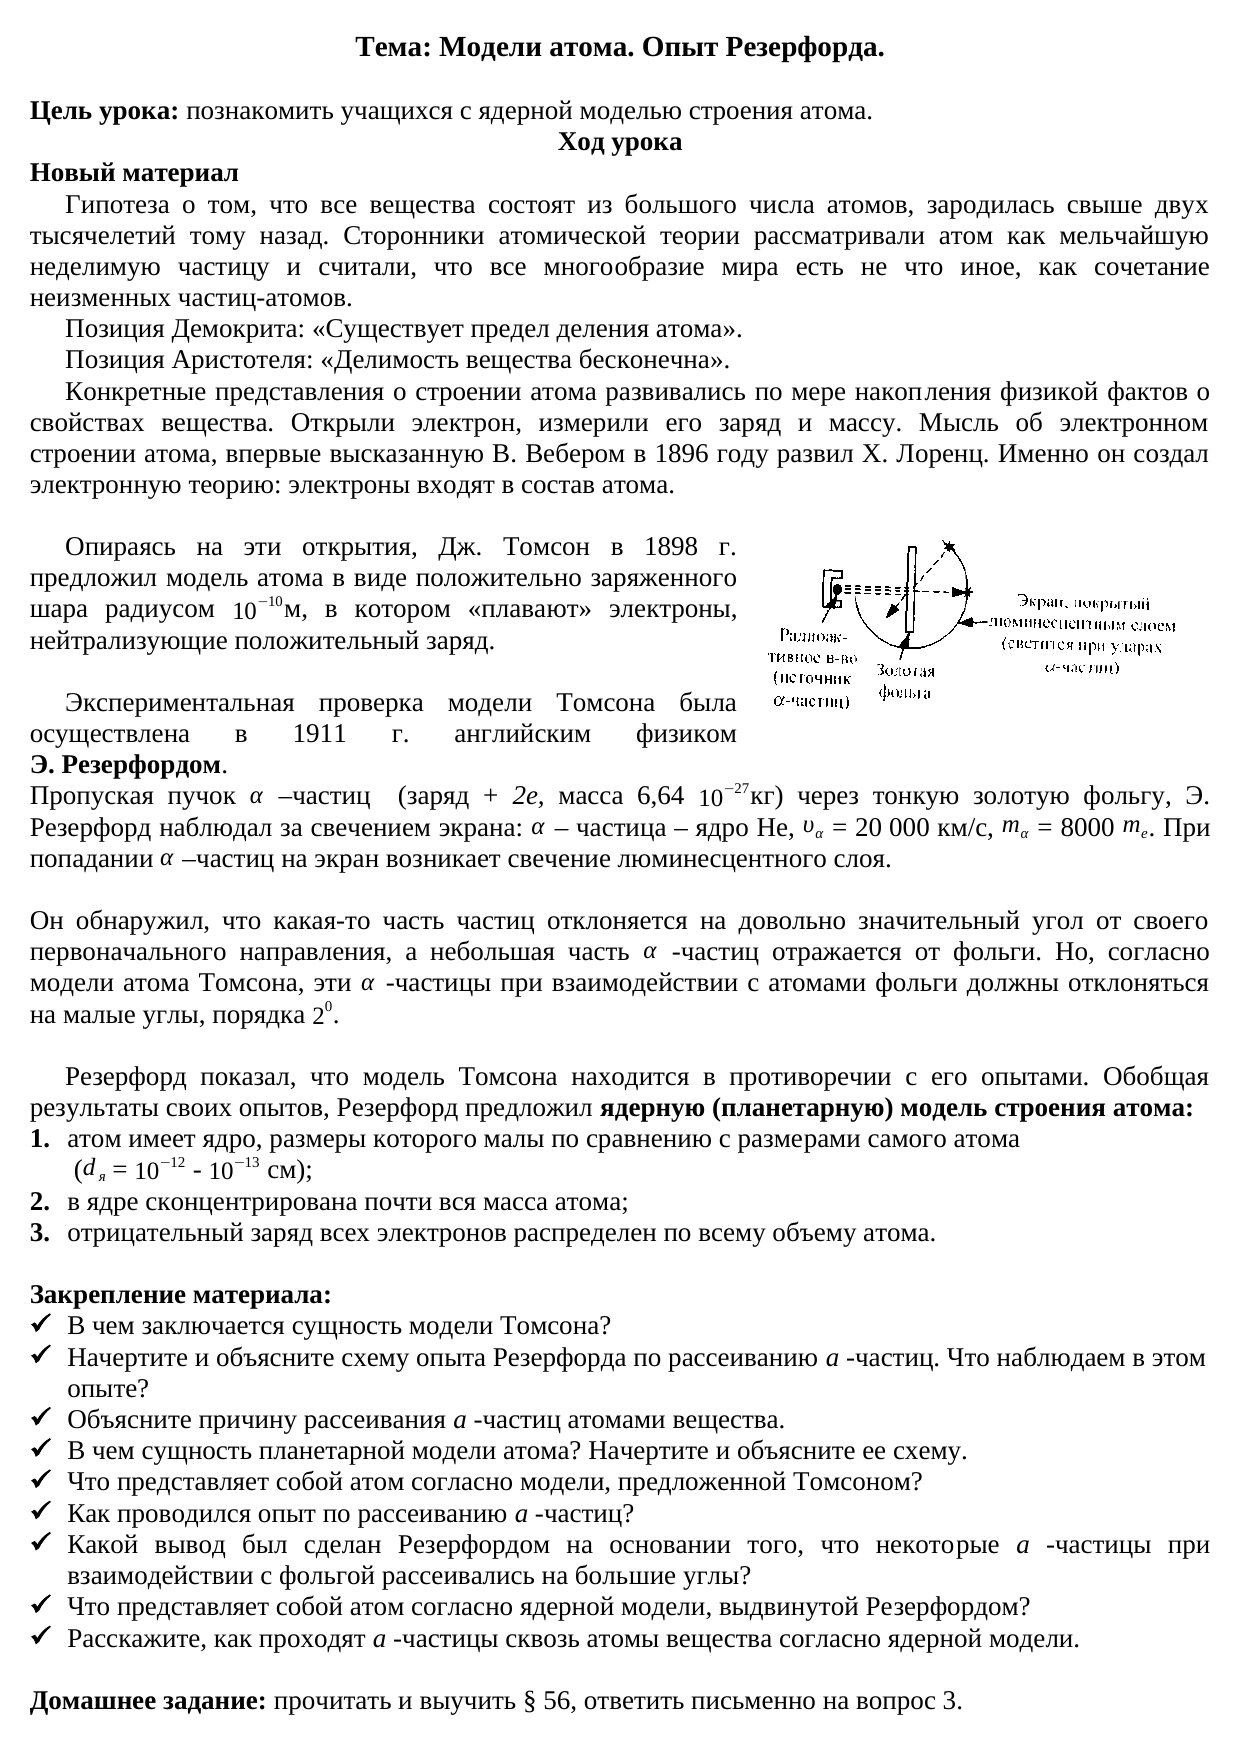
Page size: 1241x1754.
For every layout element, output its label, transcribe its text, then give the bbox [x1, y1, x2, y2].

list Начертите и объясните схему опыта Резерфорда по рассеиванию а -частиц. Что наблюдаем в этом опыте? [29, 1341, 1211, 1403]
list Расскажите, как проходят а -частицы сквозь атомы вещества согласно ядерной модели. [29, 1622, 373, 1653]
text Гипотеза о том, что все вещества состоят из большого числа атомов, зародилась свыше двух тысячелетий тому назад. Сторонники атомической теории рассматривали атом как мельчайшую неделимую частицу и считали, что все многообразие мира есть не что иное, как сочетание неизменных частиц-атомов. [29, 188, 1211, 312]
list Как проводился опыт по рассеиванию а -частиц? [528, 1497, 1211, 1528]
text Он обнаружил, что какая-то часть частиц отклоняется на довольно значительный угол от своего первоначального направления, а небольшая часть -частиц отражается от фольги. Но, согласно модели атома Томсона, эти -частицы при взаимодействии с атомами фольги должны отклоняться на малые углы, порядка . [29, 904, 1211, 1029]
list Расскажите, как проходят а -частицы сквозь атомы вещества согласно ядерной модели. [386, 1622, 1211, 1653]
list Что представляет собой атом согласно ядерной модели, выдвинутой Резерфордом? [29, 1590, 1211, 1622]
text Ход урока [29, 125, 1211, 157]
text Цель урока: познакомить учащихся с ядерной моделью строения атома. [29, 94, 1211, 125]
list Что представляет собой атом согласно модели, предложенной Томсоном? [29, 1466, 1211, 1497]
text ( = - см); [67, 1153, 1211, 1185]
picture [747, 538, 1228, 726]
text Экспериментальная проверка модели Томсона была осуществлена в 1911 г. английским физиком Э. Резерфордом. [29, 686, 1211, 779]
list В чем сущность планетарной модели атома? Начертите и объясните ее схему. [29, 1434, 1211, 1466]
list отрицательный заряд всех электронов распределен по всему объему атома. [29, 1216, 1211, 1247]
list Объясните причину рассеивания а -частиц атомами вещества. [467, 1403, 1211, 1434]
text Тема: Модели атома. Опыт Резерфорда. [29, 29, 1211, 63]
text Конкретные представления о строении атома развивались по мере накопления физикой фактов о свойствах вещества. Открыли электрон, измерили его заряд и массу. Мысль об электронном строении атома, впервые высказанную В. Вебером в 1896 году развил X. Лоренц. Именно он создал электронную теорию: электроны входят в состав атома. [29, 374, 1211, 499]
text Позиция Демокрита: «Существует предел деления атома». [29, 312, 1211, 343]
text Закрепление материала: [29, 1278, 1211, 1309]
list Какой вывод был сделан Резерфордом на основании того, что некоторые а -частицы при взаимодействии с фольгой рассеивались на большие углы? [29, 1528, 1211, 1590]
list атом имеет ядро, размеры которого малы по сравнению с размерами самого атома [29, 1122, 1211, 1153]
text Позиция Аристотеля: «Делимость вещества бесконечна». [29, 343, 1211, 374]
text Домашнее задание: прочитать и выучить § 56, ответить письменно на вопрос 3. [29, 1684, 1211, 1715]
list Объясните причину рассеивания а -частиц атомами вещества. [29, 1403, 453, 1434]
list Как проводился опыт по рассеиванию а -частиц? [29, 1497, 515, 1528]
text Резерфорд показал, что модель Томсона находится в противоречии с его опытами. Обобщая результаты своих опытов, Резерфорд предложил ядерную (планетарную) модель строения атома: [29, 1060, 1211, 1122]
list В чем заключается сущность модели Томсона? [29, 1309, 1211, 1341]
text Опираясь на эти открытия, Дж. Томсон в 1898 г. предложил модель атома в виде положительно заряженного шара радиусом м, в котором «плавают» электроны, нейтрализующие положительный заряд. [29, 530, 1211, 655]
text Пропуская пучок –частиц (заряд + 2е, масса 6,64 кг) через тонкую золотую фольгу, Э. Резерфорд наблюдал за свечением экрана: – частица – ядро He, = 20 000 км/с, = 8000 . При попадании –частиц на экран возникает свечение люминесцентного слоя. [29, 779, 1211, 873]
text Новый материал [29, 157, 1211, 188]
list в ядре сконцентрирована почти вся масса атома; [29, 1185, 1211, 1216]
